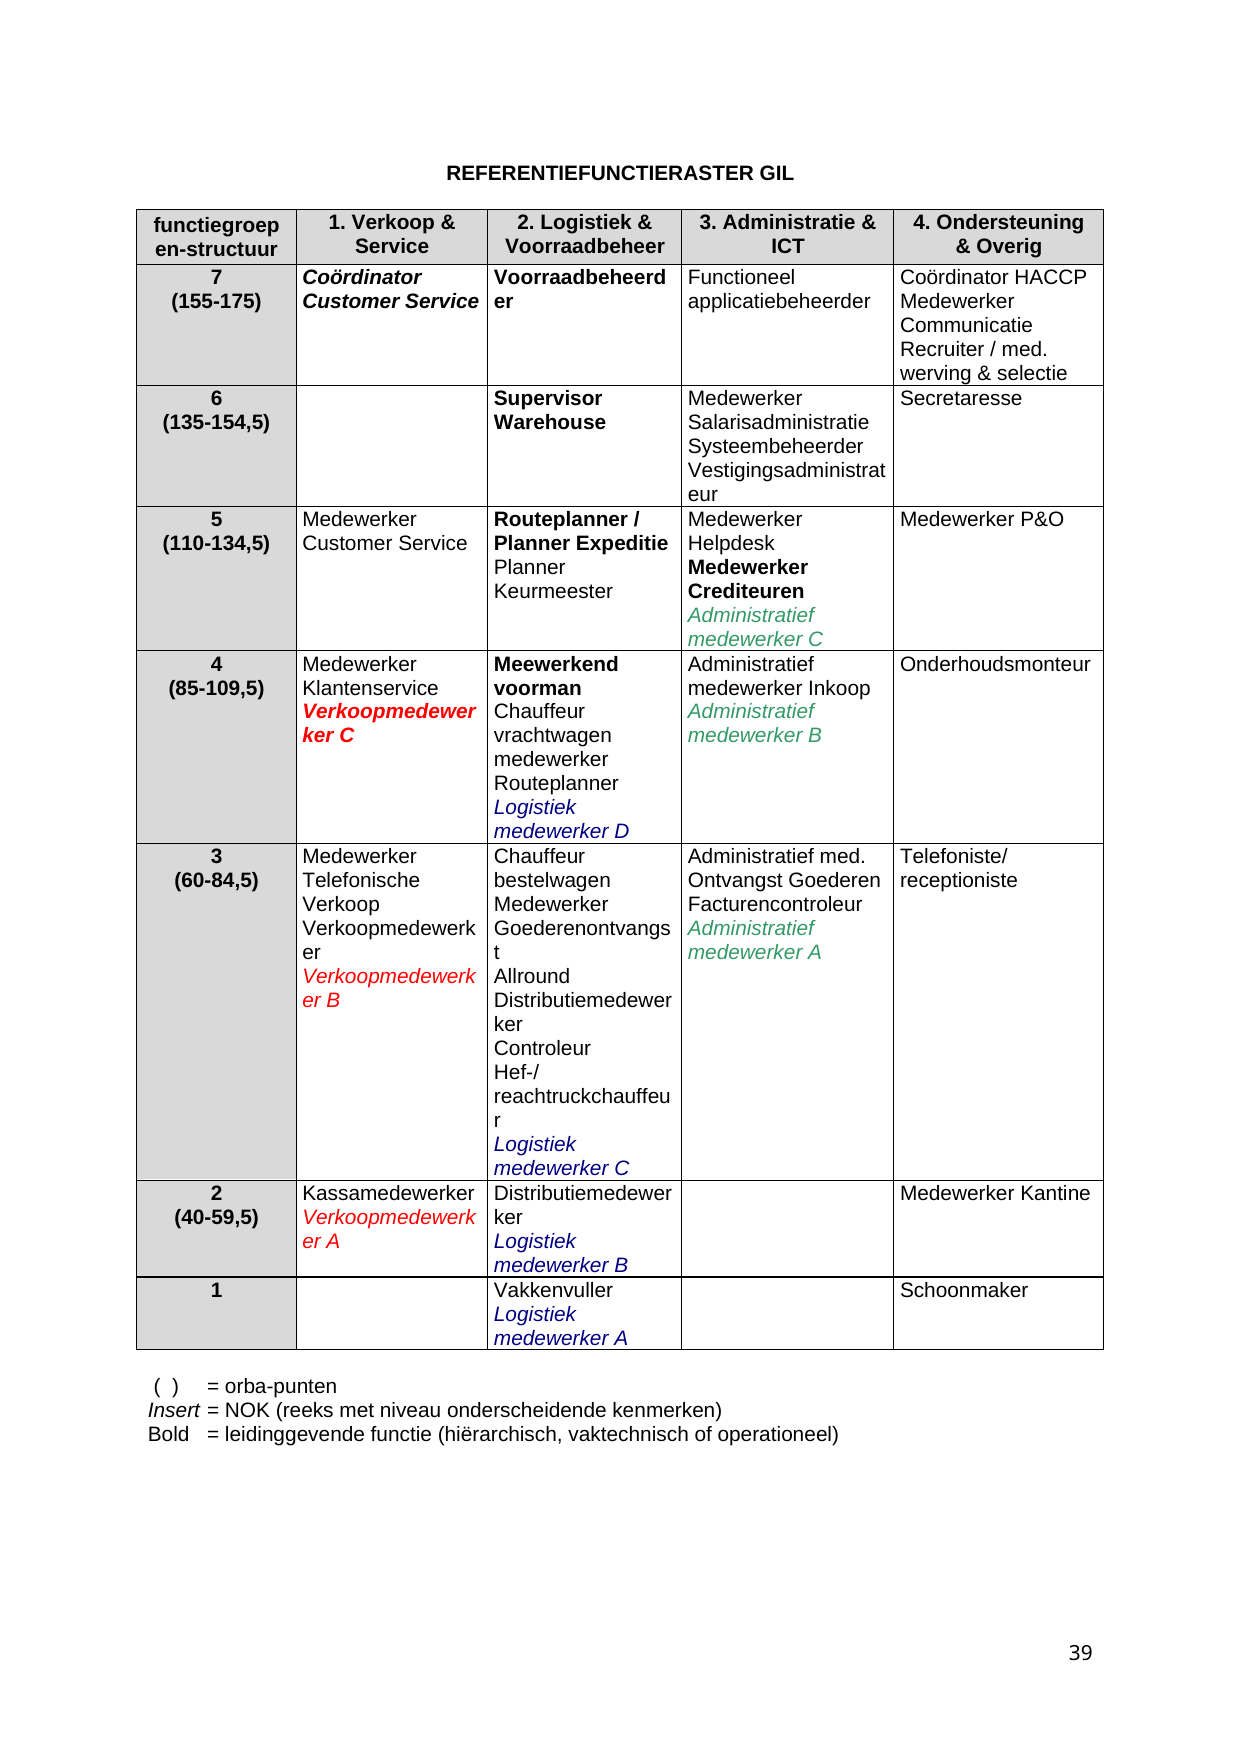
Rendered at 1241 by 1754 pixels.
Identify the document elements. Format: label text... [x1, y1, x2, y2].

table_cell Chauffeur bestelwagen Medewerker Goederenontvangst Allround Distributiemedewerker Controleur Hef-/reachtruckchauffeur Logistiek medewerker C [488, 844, 681, 1179]
table_cell Telefoniste/receptioniste [894, 844, 1103, 1179]
table_header functiegroepen-structuur [137, 210, 296, 264]
table_cell Medewerker Helpdesk Medewerker Crediteuren Administratief medewerker C [682, 507, 893, 650]
table_cell [682, 1181, 893, 1276]
table_cell Schoonmaker [894, 1278, 1103, 1349]
text REFERENTIEFUNCTIERASTER GIL [148, 161, 1092, 184]
table_cell [682, 1278, 893, 1349]
table_header 2. Logistiek & Voorraadbeheer [488, 210, 681, 264]
table_cell Kassamedewerker Verkoopmedewerker A [297, 1181, 487, 1276]
table_cell Coördinator Customer Service [297, 265, 487, 385]
table_cell 1 [137, 1278, 296, 1349]
table_cell Supervisor Warehouse [488, 386, 681, 506]
table_cell Medewerker Kantine [894, 1181, 1103, 1276]
table_header 1. Verkoop & Service [297, 210, 487, 264]
table_cell 4 (85-109,5) [137, 651, 296, 843]
table_header 4. Ondersteuning & Overig [894, 210, 1103, 264]
table_cell Routeplanner / Planner Expeditie Planner Keurmeester [488, 507, 681, 650]
table_cell [297, 1278, 487, 1349]
table_cell 7 (155-175) [137, 265, 296, 385]
table_cell Functioneel applicatiebeheerder [682, 265, 893, 385]
table_cell 3 (60-84,5) [137, 844, 296, 1179]
table_cell 6 (135-154,5) [137, 386, 296, 506]
table_cell Distributiemedewerker Logistiek medewerker B [488, 1181, 681, 1276]
table_cell Administratief med. Ontvangst Goederen Facturencontroleur Administratief medewerker A [682, 844, 893, 1179]
table_cell Medewerker P&O [894, 507, 1103, 650]
table_cell Vakkenvuller Logistiek medewerker A [488, 1278, 681, 1349]
table_cell Coördinator HACCP Medewerker Communicatie Recruiter / med. werving & selectie [894, 265, 1103, 385]
text Bold = leidinggevende functie (hiërarchisch, vaktechnisch of operationeel) [148, 1422, 1092, 1446]
table_cell Medewerker Klantenservice Verkoopmedewerker C [297, 651, 487, 843]
text ( ) = orba-punten [148, 1374, 1092, 1398]
table_cell Medewerker Salarisadministratie Systeembeheerder Vestigingsadministrateur [682, 386, 893, 506]
table_header 3. Administratie & ICT [682, 210, 893, 264]
table_cell Meewerkend voorman Chauffeur vrachtwagen medewerker Routeplanner Logistiek medewerker D [488, 651, 681, 843]
table_cell Onderhoudsmonteur [894, 651, 1103, 843]
table_cell Voorraadbeheerder [488, 265, 681, 385]
table_cell 5 (110-134,5) [137, 507, 296, 650]
table_cell [297, 386, 487, 506]
table_cell Administratief medewerker Inkoop Administratief medewerker B [682, 651, 893, 843]
table_cell Medewerker Customer Service [297, 507, 487, 650]
text Insert = NOK (reeks met niveau onderscheidende kenmerken) [148, 1398, 1092, 1422]
table_cell Medewerker Telefonische Verkoop Verkoopmedewerker Verkoopmedewerker B [297, 844, 487, 1179]
table_cell 2 (40-59,5) [137, 1181, 296, 1276]
table_cell Secretaresse [894, 386, 1103, 506]
